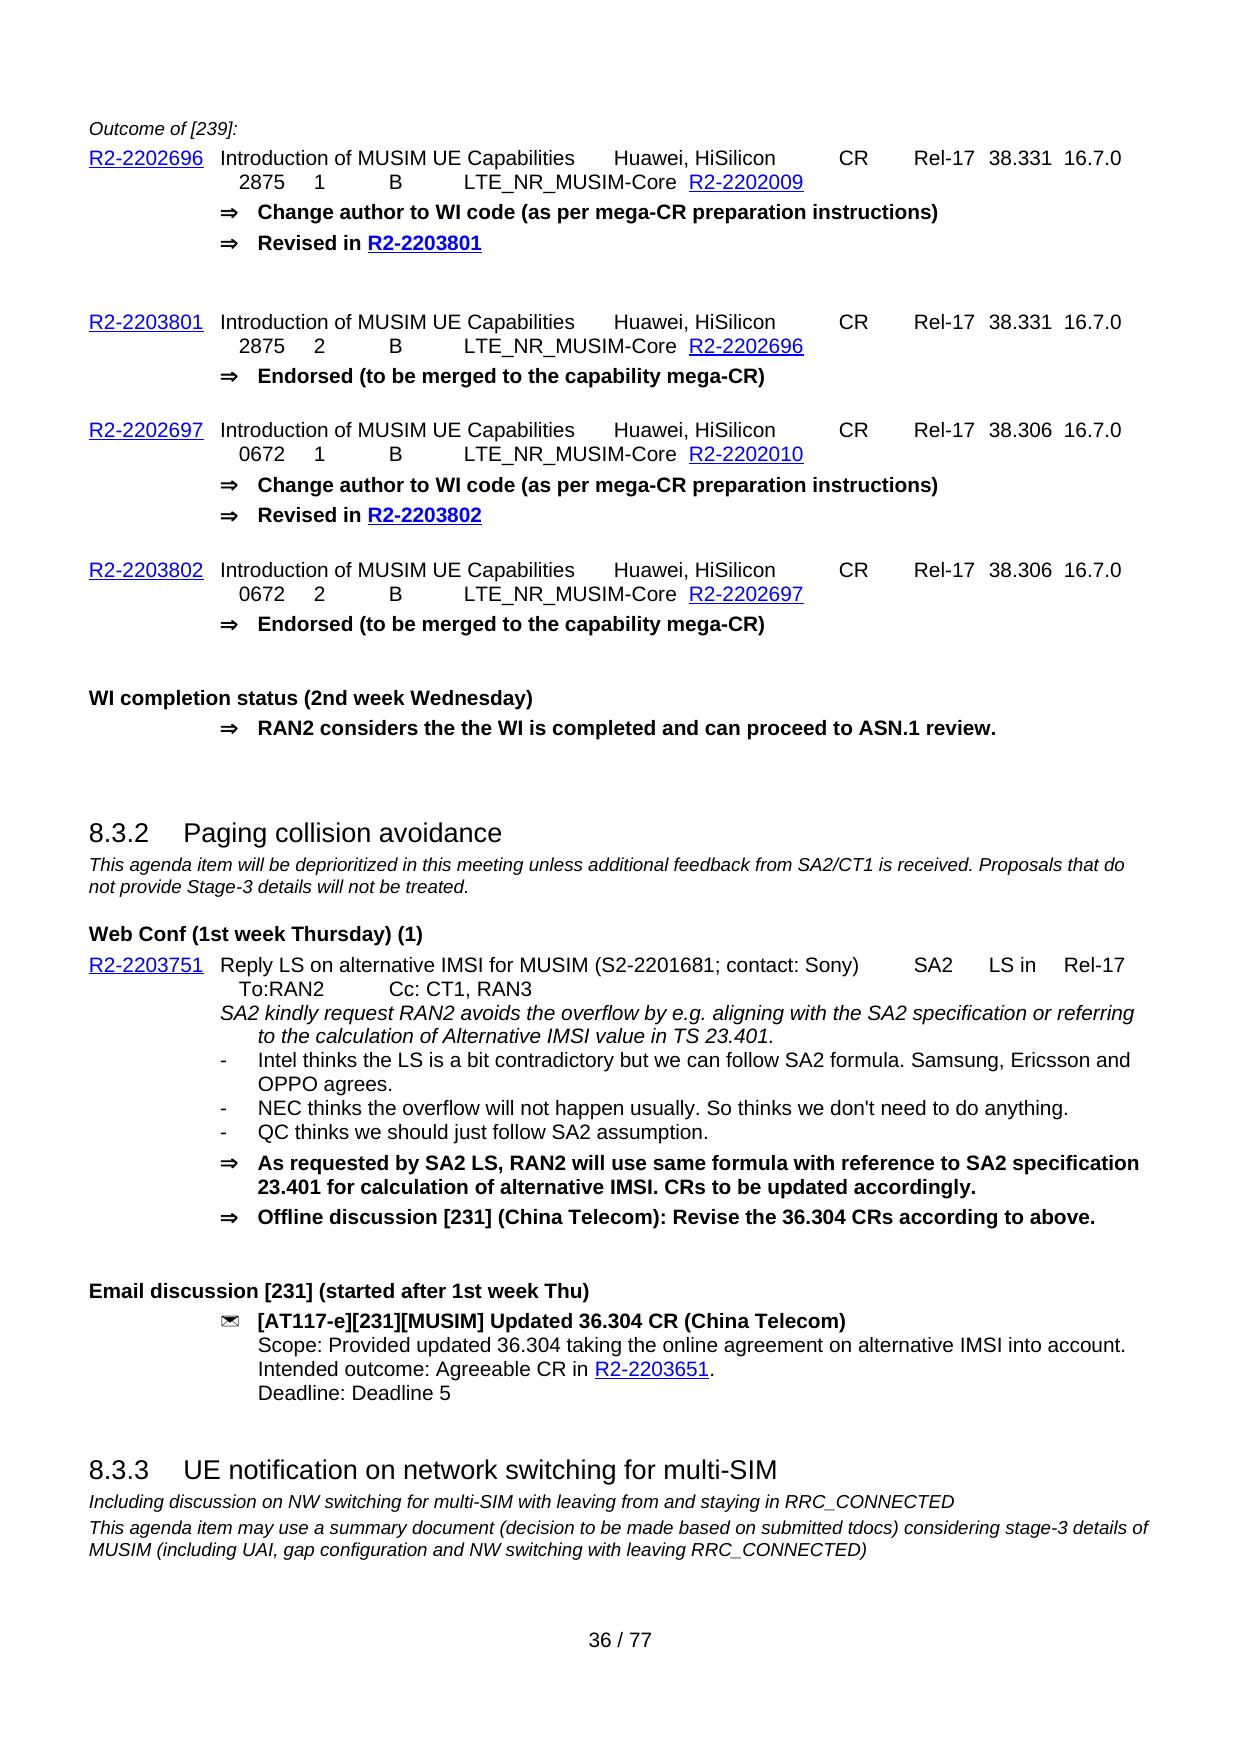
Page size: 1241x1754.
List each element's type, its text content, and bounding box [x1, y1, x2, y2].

text Offline discussion [231] (China Telecom): Revise the 36.304 CRs according to above. [220, 1205, 1152, 1229]
text SA2 kindly request RAN2 avoids the overflow by e.g. aligning with the SA2 specification or referring to the calculation of Alternative IMSI value in TS 23.401. [220, 1000, 1152, 1048]
subtitle 8.3.3 UE notification on network switching for multi-SIM [89, 1454, 1152, 1485]
text Endorsed (to be merged to the capability mega-CR) [220, 364, 1152, 388]
text This agenda item may use a summary document (decision to be made based on submitted tdocs) considering stage-3 details of MUSIM (including UAI, gap configuration and NW switching with leaving RRC_CONNECTED) [89, 1517, 1152, 1560]
text Change author to WI code (as per mega-CR preparation instructions) [220, 472, 1152, 497]
text Revised in R2-2203802 [220, 503, 1152, 528]
text Endorsed (to be merged to the capability mega-CR) [220, 612, 1152, 637]
text Revised in R2-2203801 [220, 231, 1152, 255]
text Outcome of [239]: [89, 118, 1152, 140]
text - QC thinks we should just follow SA2 assumption. [220, 1120, 1152, 1144]
title R2-2203801 Introduction of MUSIM UE Capabilities Huawei, HiSilicon CR Rel-17 38.331 16.7.0 2875 2 B LTE_NR_MUSIM-Core R2-2202696 [89, 309, 1152, 357]
text Deadline: Deadline 5 [220, 1381, 1152, 1405]
text As requested by SA2 LS, RAN2 will use same formula with reference to SA2 specification 23.401 for calculation of alternative IMSI. CRs to be updated accordingly. [220, 1150, 1152, 1199]
text [AT117-e][231][MUSIM] Updated 36.304 CR (China Telecom) [220, 1309, 1152, 1333]
subtitle 8.3.2 Paging collision avoidance [89, 817, 1152, 848]
text - NEC thinks the overflow will not happen usually. So thinks we don't need to do anything. [220, 1096, 1152, 1120]
text Scope: Provided updated 36.304 taking the online agreement on alternative IMSI into account. [220, 1333, 1152, 1357]
text RAN2 considers the the WI is completed and can proceed to ASN.1 review. [220, 716, 1152, 740]
title R2-2203751 Reply LS on alternative IMSI for MUSIM (S2-2201681; contact: Sony) SA2 LS in Rel-17 To:RAN2 Cc: CT1, RAN3 [89, 952, 1152, 1000]
text WI completion status (2nd week Wednesday) [89, 686, 1152, 709]
text Change author to WI code (as per mega-CR preparation instructions) [220, 200, 1152, 224]
title R2-2203802 Introduction of MUSIM UE Capabilities Huawei, HiSilicon CR Rel-17 38.306 16.7.0 0672 2 B LTE_NR_MUSIM-Core R2-2202697 [89, 558, 1152, 606]
text Email discussion [231] (started after 1st week Thu) [89, 1278, 1152, 1302]
text - Intel thinks the LS is a bit contradictory but we can follow SA2 formula. Samsung, Ericsson and OPPO agrees. [220, 1048, 1152, 1096]
text Including discussion on NW switching for multi-SIM with leaving from and staying in RRC_CONNECTED [89, 1491, 1152, 1513]
text This agenda item will be deprioritized in this meeting unless additional feedback from SA2/CT1 is received. Proposals that do not provide Stage-3 details will not be treated. [89, 854, 1152, 897]
title R2-2202696 Introduction of MUSIM UE Capabilities Huawei, HiSilicon CR Rel-17 38.331 16.7.0 2875 1 B LTE_NR_MUSIM-Core R2-2202009 [89, 146, 1152, 194]
text Web Conf (1st week Thursday) (1) [89, 922, 1152, 946]
title R2-2202697 Introduction of MUSIM UE Capabilities Huawei, HiSilicon CR Rel-17 38.306 16.7.0 0672 1 B LTE_NR_MUSIM-Core R2-2202010 [89, 418, 1152, 466]
text Intended outcome: Agreeable CR in R2-2203651. [220, 1357, 1152, 1381]
